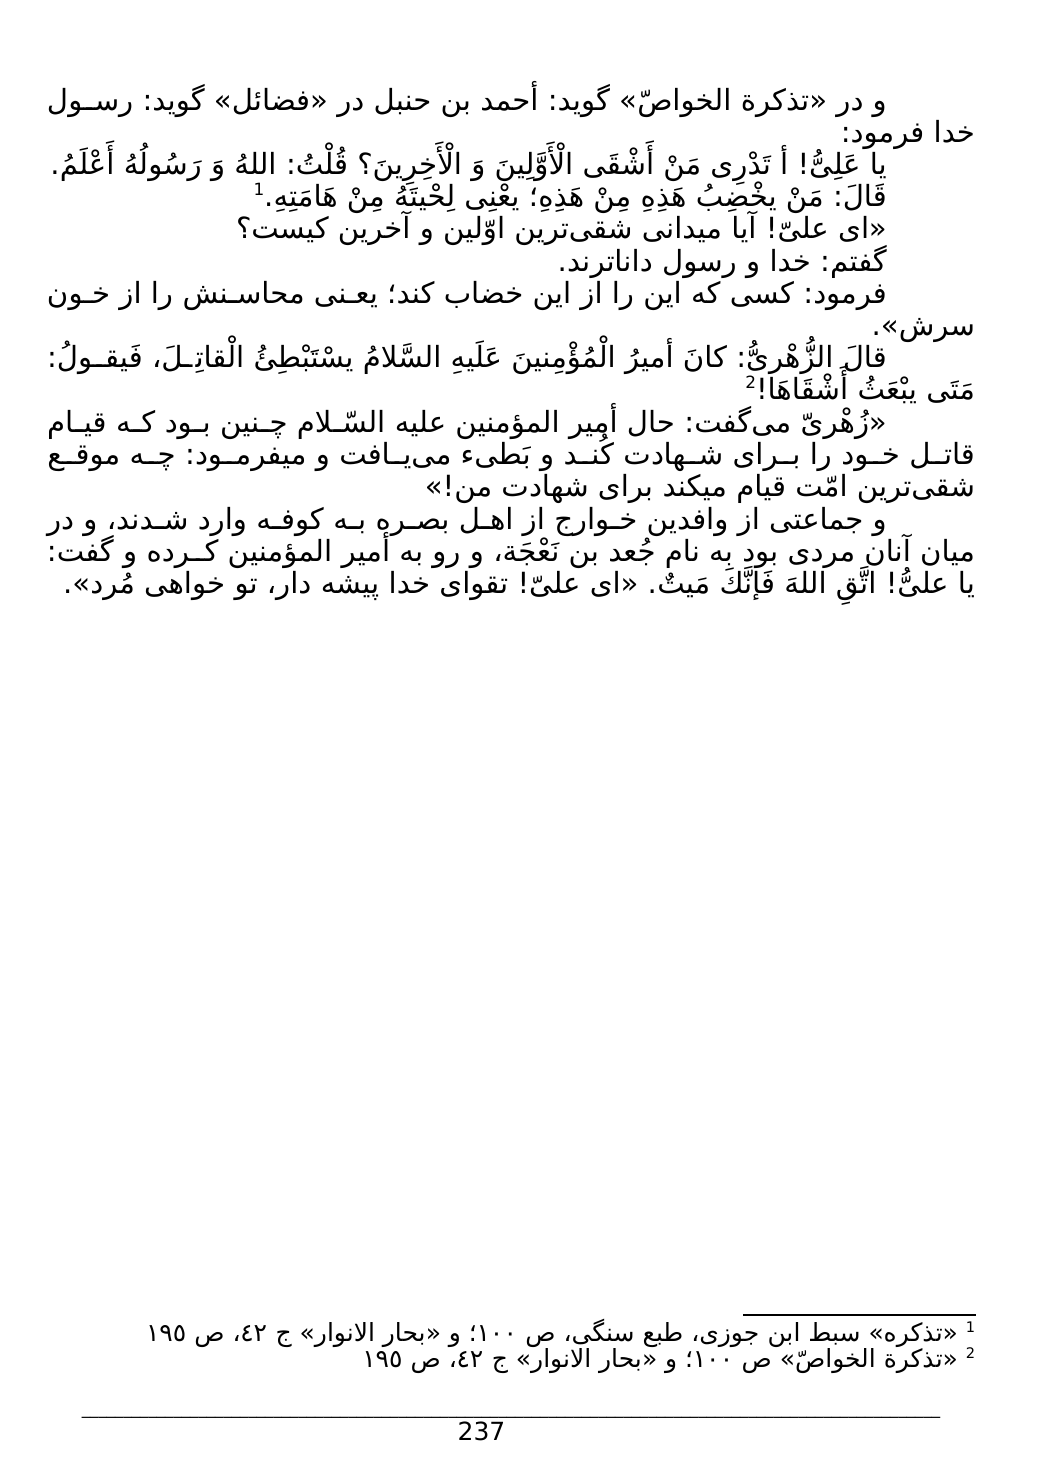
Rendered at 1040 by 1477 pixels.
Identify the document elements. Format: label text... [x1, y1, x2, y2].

text فرمود: كسى كه این را از این خضاب كند؛ یعنى محاسنش را از خون سرش». [47, 278, 975, 342]
text گفتم: خدا و رسول داناترند. [47, 245, 975, 278]
text یا عَلِىُّ! أ تَدْرِى مَنْ أَشْقَى الْأَوَّلِینَ وَ الْأَخِرِینَ؟ قُلْتُ: اللهُ وَ رَسُولُهُ أَعْلَمُ. [47, 149, 975, 181]
text و در «تذكرة الخواصّ» گوید: أحمد بن حنبل در «فضائل» گوید: رسول خدا فرمود: [47, 84, 975, 149]
text قَالَ: مَنْ یخْضِبُ هَذِهِ مِنْ هَذِهِ؛ یعْنِى لِحْیتَهُ مِنْ هَامَتِهِ. [47, 181, 975, 213]
text و جماعتى از وافدین خوارج از اهل بصره به كوفه وارد شدند، و در میان آنان مردى بود به نام جُعد بن نَعْجَة، و رو به أمیر المؤمنین كرده و گفت: یا علىُّ! اتَّقِ اللهَ فَإنَّكَ مَیتٌ. «اى علىّ! تقواى خدا پیشه دار، تو خواهى مُرد». [47, 503, 975, 600]
text «زُهْرىّ مى‌گفت: حال أمیر المؤمنین علیه السّلام چنین بود كه قیام قاتل خود را براى شهادت كُند و بَطى‌ء مى‌یافت و میفرمود: چه موقع شقى‌ترین امّت قیام میكند براى شهادت من!» [47, 407, 975, 503]
text قالَ الزُّهْرىُّ: کانَ أمیرُ الْمُؤْمِنینَ عَلَیهِ السَّلامُ یسْتَبْطِئُ الْقاتِلَ، فَیقولُ: مَتَى یبْعَثُ أَشْقَاهَا! [47, 342, 975, 407]
text «اى علىّ! آیا میدانى شقى‌ترین اوّلین و آخرین كیست؟ [47, 213, 975, 245]
